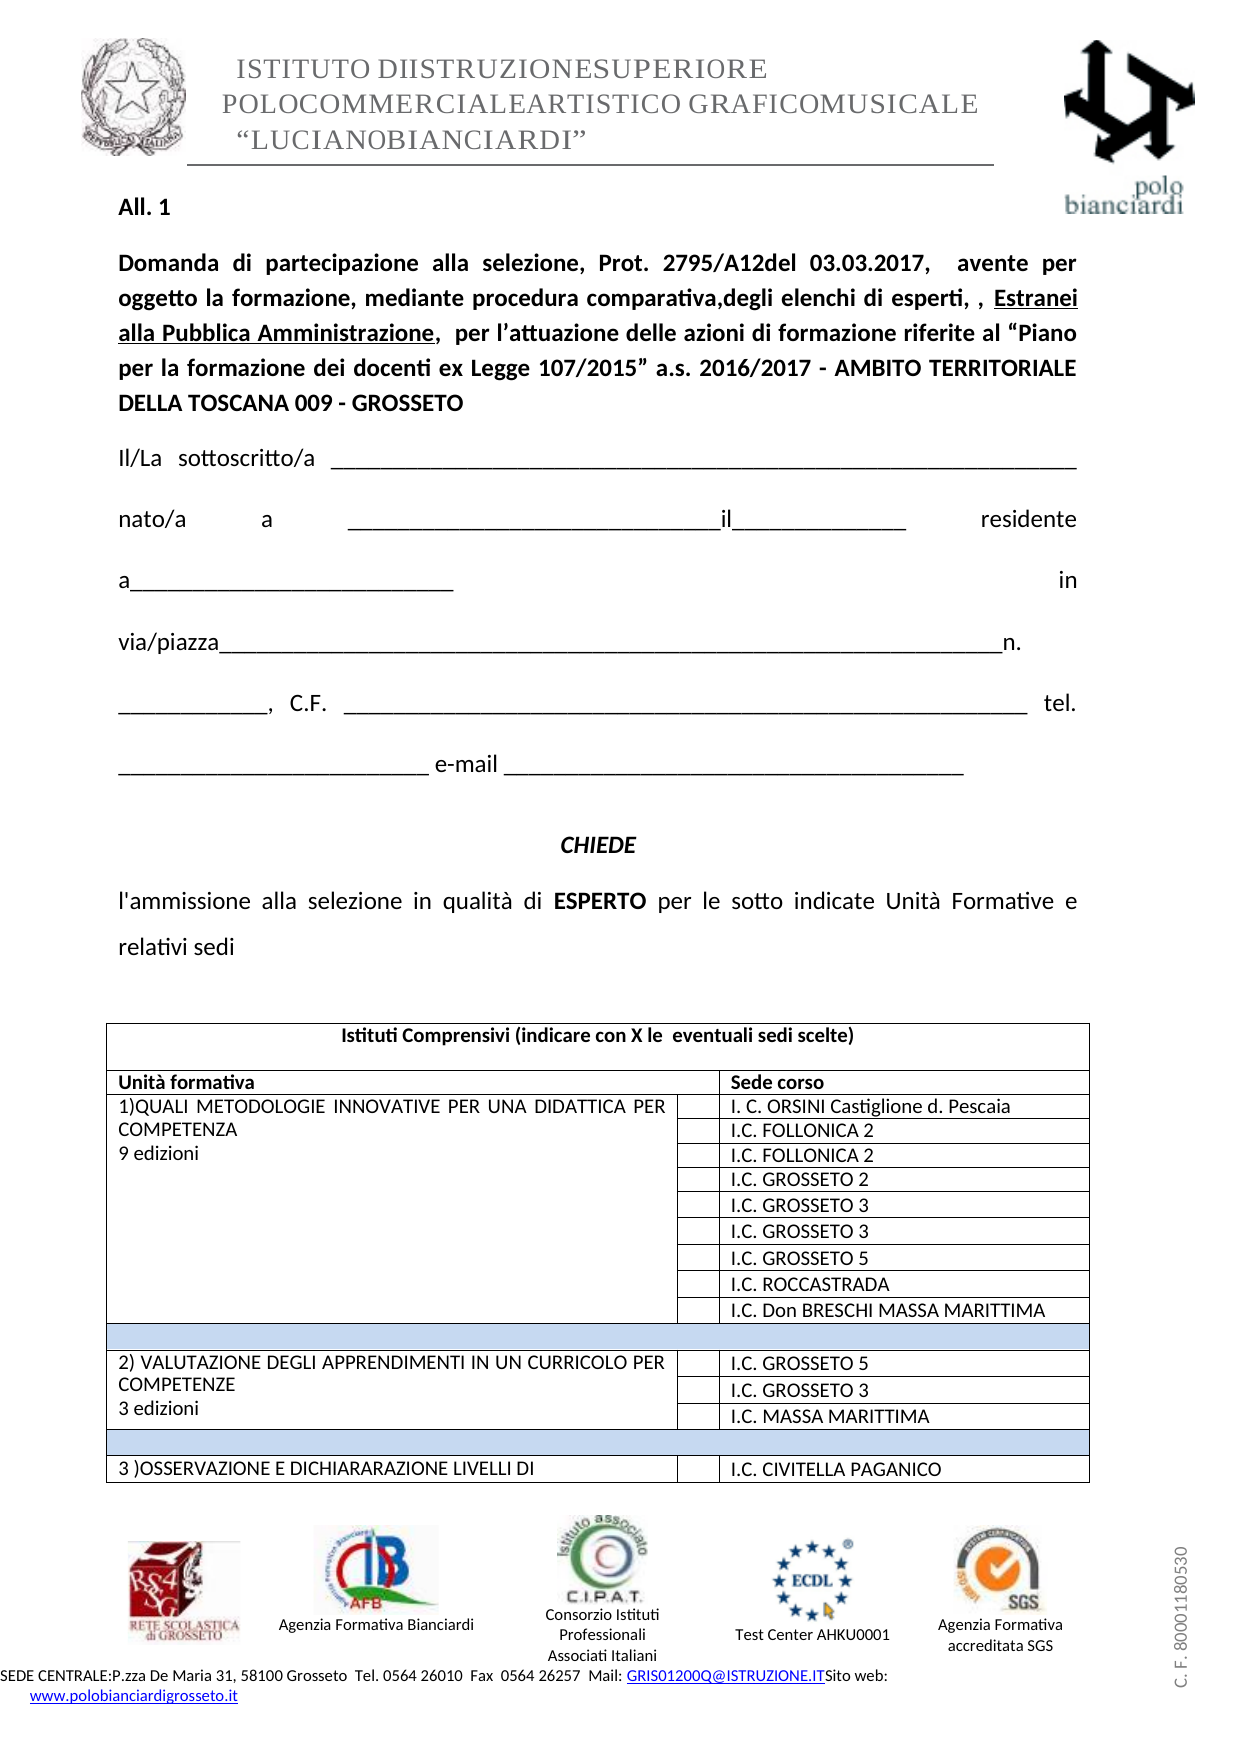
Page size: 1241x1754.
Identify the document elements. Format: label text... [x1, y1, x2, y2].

table_cell I.C. FOLLONICA 2 [720, 1144, 1089, 1167]
table_header Istituti Comprensivi (indicare con X le eventuali sedi scelte) [107, 1024, 1089, 1070]
picture [770, 1535, 855, 1625]
table_cell 3 )OSSERVAZIONE E DICHIARARAZIONE LIVELLI DI COMPETENZA 2 edizioni [107, 1456, 677, 1482]
table_cell [678, 1095, 719, 1118]
table_cell [678, 1351, 719, 1376]
table_cell I.C. GROSSETO 2 [720, 1168, 1089, 1191]
table_cell I.C. GROSSETO 5 [720, 1351, 1089, 1376]
text All. 1 [118, 191, 1078, 221]
table_cell [678, 1404, 719, 1429]
picture [81, 38, 186, 155]
table_cell I.C. GROSSETO 5 [720, 1245, 1089, 1270]
picture [1064, 40, 1195, 214]
table_cell I.C. GROSSETO 3 [720, 1192, 1089, 1217]
table_cell [678, 1456, 719, 1482]
table_cell I.C. FOLLONICA 2 [720, 1119, 1089, 1142]
picture [313, 1525, 439, 1615]
table_cell [678, 1245, 719, 1270]
picture [557, 1515, 648, 1605]
text Domanda di partecipazione alla selezione, Prot. 2795/A12del 03.03.2017, avente per oggetto la formazione, mediante procedura comparativa,degli elenchi di esperti, , Estranei alla Pubblica Amministrazione, per l’attuazione delle azioni di formazione riferite al “Piano per la formazione dei docenti ex Legge 107/2015” a.s. 2016/2017 - AMBITO TERRITORIALE DELLA TOSCANA 009 - GROSSETO [118, 247, 1078, 417]
table_cell [678, 1218, 719, 1244]
table_cell [678, 1168, 719, 1191]
table_cell I.C. CIVITELLA PAGANICO [720, 1456, 1089, 1482]
table_cell I.C. Don BRESCHI MASSA MARITTIMA [720, 1298, 1089, 1323]
table_cell 1)QUALI METODOLOGIE INNOVATIVE PER UNA DIDATTICA PER COMPETENZA 9 edizioni [107, 1095, 677, 1323]
table_cell Unità formativa [107, 1071, 719, 1094]
table_cell [678, 1298, 719, 1323]
table_cell [678, 1119, 719, 1142]
table_cell [678, 1144, 719, 1167]
table_cell Sede corso [720, 1071, 1089, 1094]
table_cell [107, 1324, 1089, 1349]
table_cell I.C. ROCCASTRADA [720, 1271, 1089, 1297]
table_cell [678, 1192, 719, 1217]
table_cell [678, 1271, 719, 1297]
text Il/La sottoscritto/a ____________________________________________________________ nato/a a ______________________________il______________ residente a__________________________ in via/piazza_______________________________________________________________n. ____________, C.F. _______________________________________________________ tel. _________________________ e-mail _____________________________________ [118, 443, 1078, 778]
text l'ammissione alla selezione in qualità di ESPERTO per le sotto indicate Unità Formative e relativi sedi [118, 886, 1078, 962]
table_cell I. C. ORSINI Castiglione d. Pescaia [720, 1095, 1089, 1118]
picture [953, 1525, 1048, 1615]
text CHIEDE [118, 830, 1078, 860]
table_cell [678, 1377, 719, 1402]
table_cell I.C. GROSSETO 3 [720, 1218, 1089, 1244]
table_cell [107, 1430, 1089, 1455]
table_cell I.C. GROSSETO 3 [720, 1377, 1089, 1402]
table_cell 2) VALUTAZIONE DEGLI APPRENDIMENTI IN UN CURRICOLO PER COMPETENZE 3 edizioni [107, 1351, 677, 1429]
picture [127, 1541, 241, 1645]
table_cell I.C. MASSA MARITTIMA [720, 1404, 1089, 1429]
